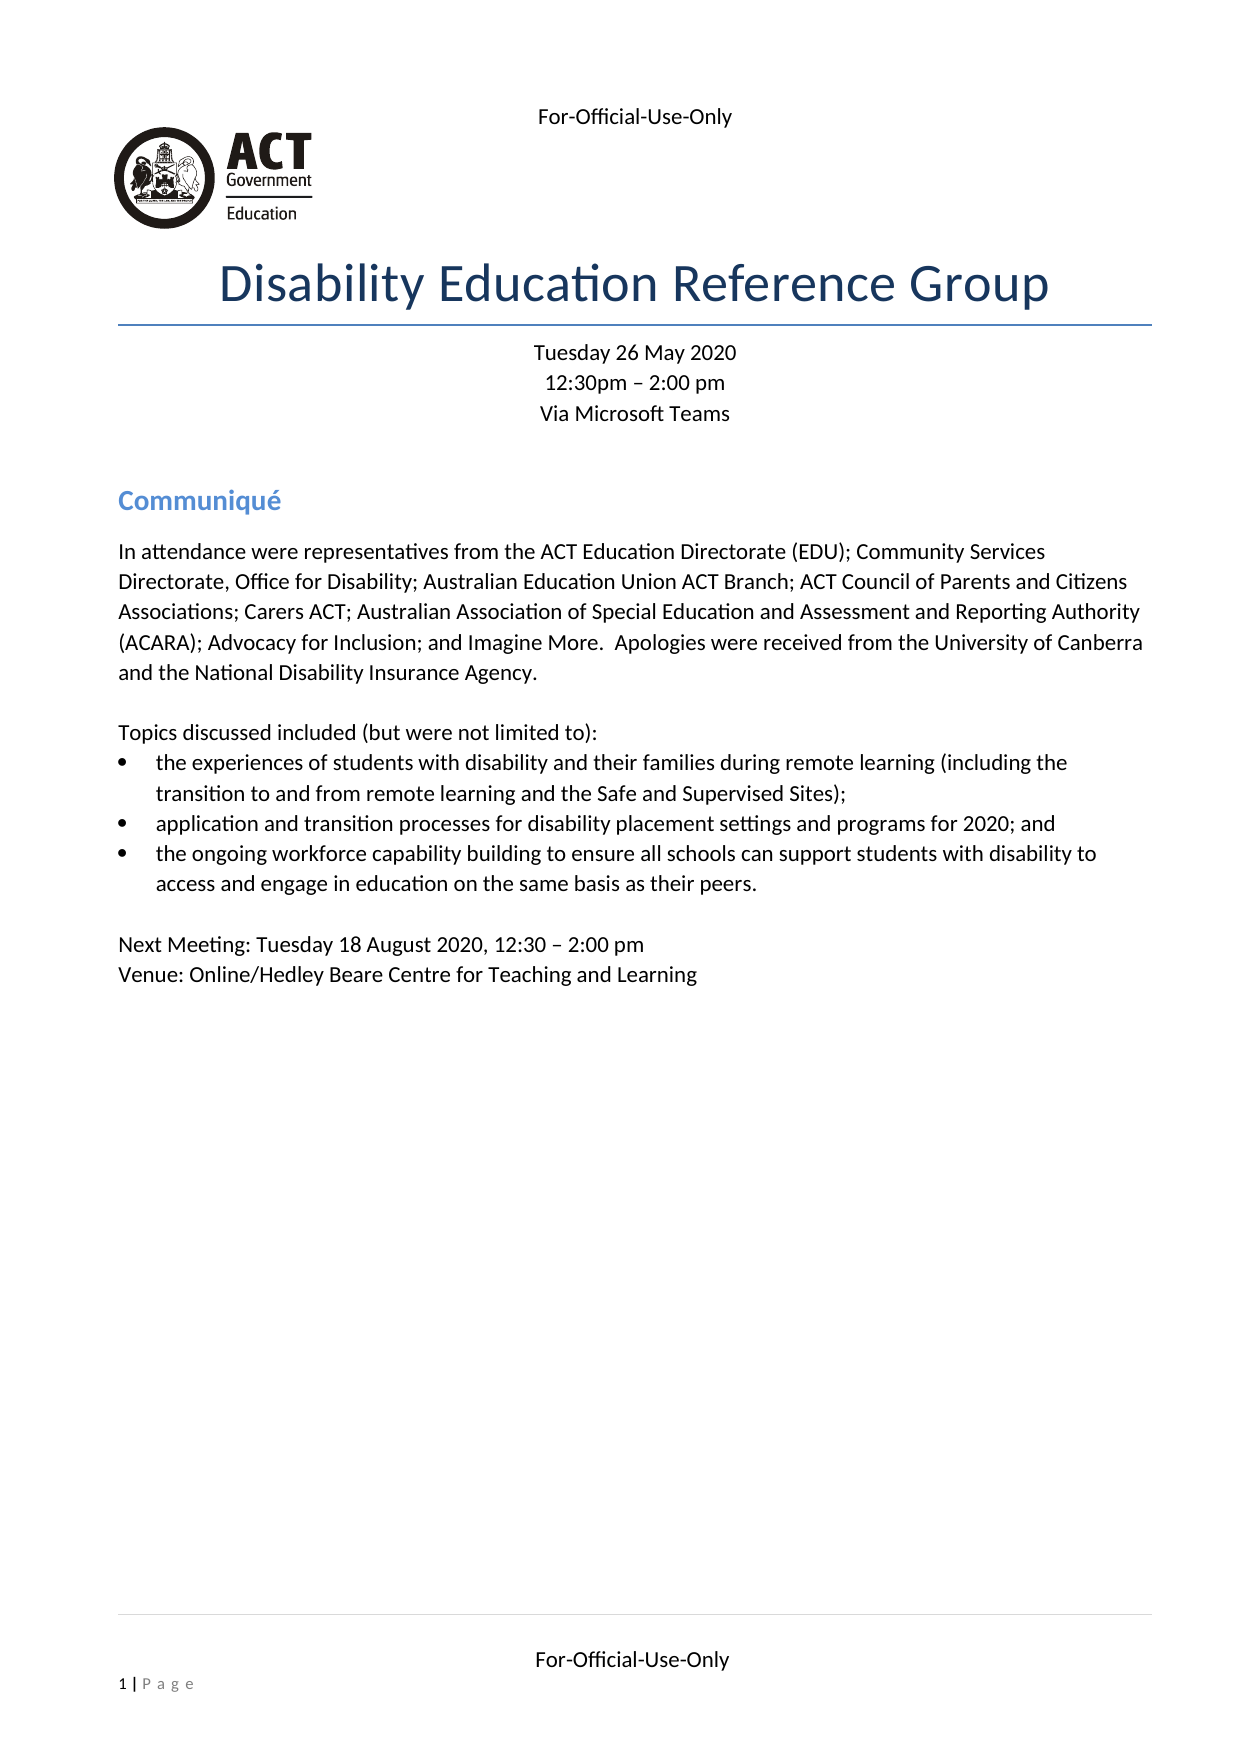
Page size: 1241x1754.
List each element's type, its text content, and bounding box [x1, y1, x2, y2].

title Disability Education Reference Group [118, 249, 1152, 324]
list the ongoing workforce capability building to ensure all schools can support students with disability to access and engage in education on the same basis as their peers. [118, 839, 1152, 897]
text Venue: Online/Hedley Beare Centre for Teaching and Learning [118, 960, 1152, 988]
list application and transition processes for disability placement settings and programs for 2020; and [118, 809, 1152, 837]
text Communiqué [118, 482, 1152, 517]
text Next Meeting: Tuesday 18 August 2020, 12:30 – 2:00 pm [118, 930, 1152, 958]
text Tuesday 26 May 2020 12:30pm – 2:00 pm [118, 338, 1152, 397]
list the experiences of students with disability and their families during remote learning (including the transition to and from remote learning and the Safe and Supervised Sites); [118, 748, 1152, 807]
text Topics discussed included (but were not limited to): [118, 718, 1152, 746]
text In attendance were representatives from the ACT Education Directorate (EDU); Community Services Directorate, Office for Disability; Australian Education Union ACT Branch; ACT Council of Parents and Citizens Associations; Carers ACT; Australian Association of Special Education and Assessment and Reporting Authority (ACARA); Advocacy for Inclusion; and Imagine More. Apologies were received from the University of Canberra and the National Disability Insurance Agency. [118, 537, 1152, 686]
text Via Microsoft Teams [118, 399, 1152, 427]
